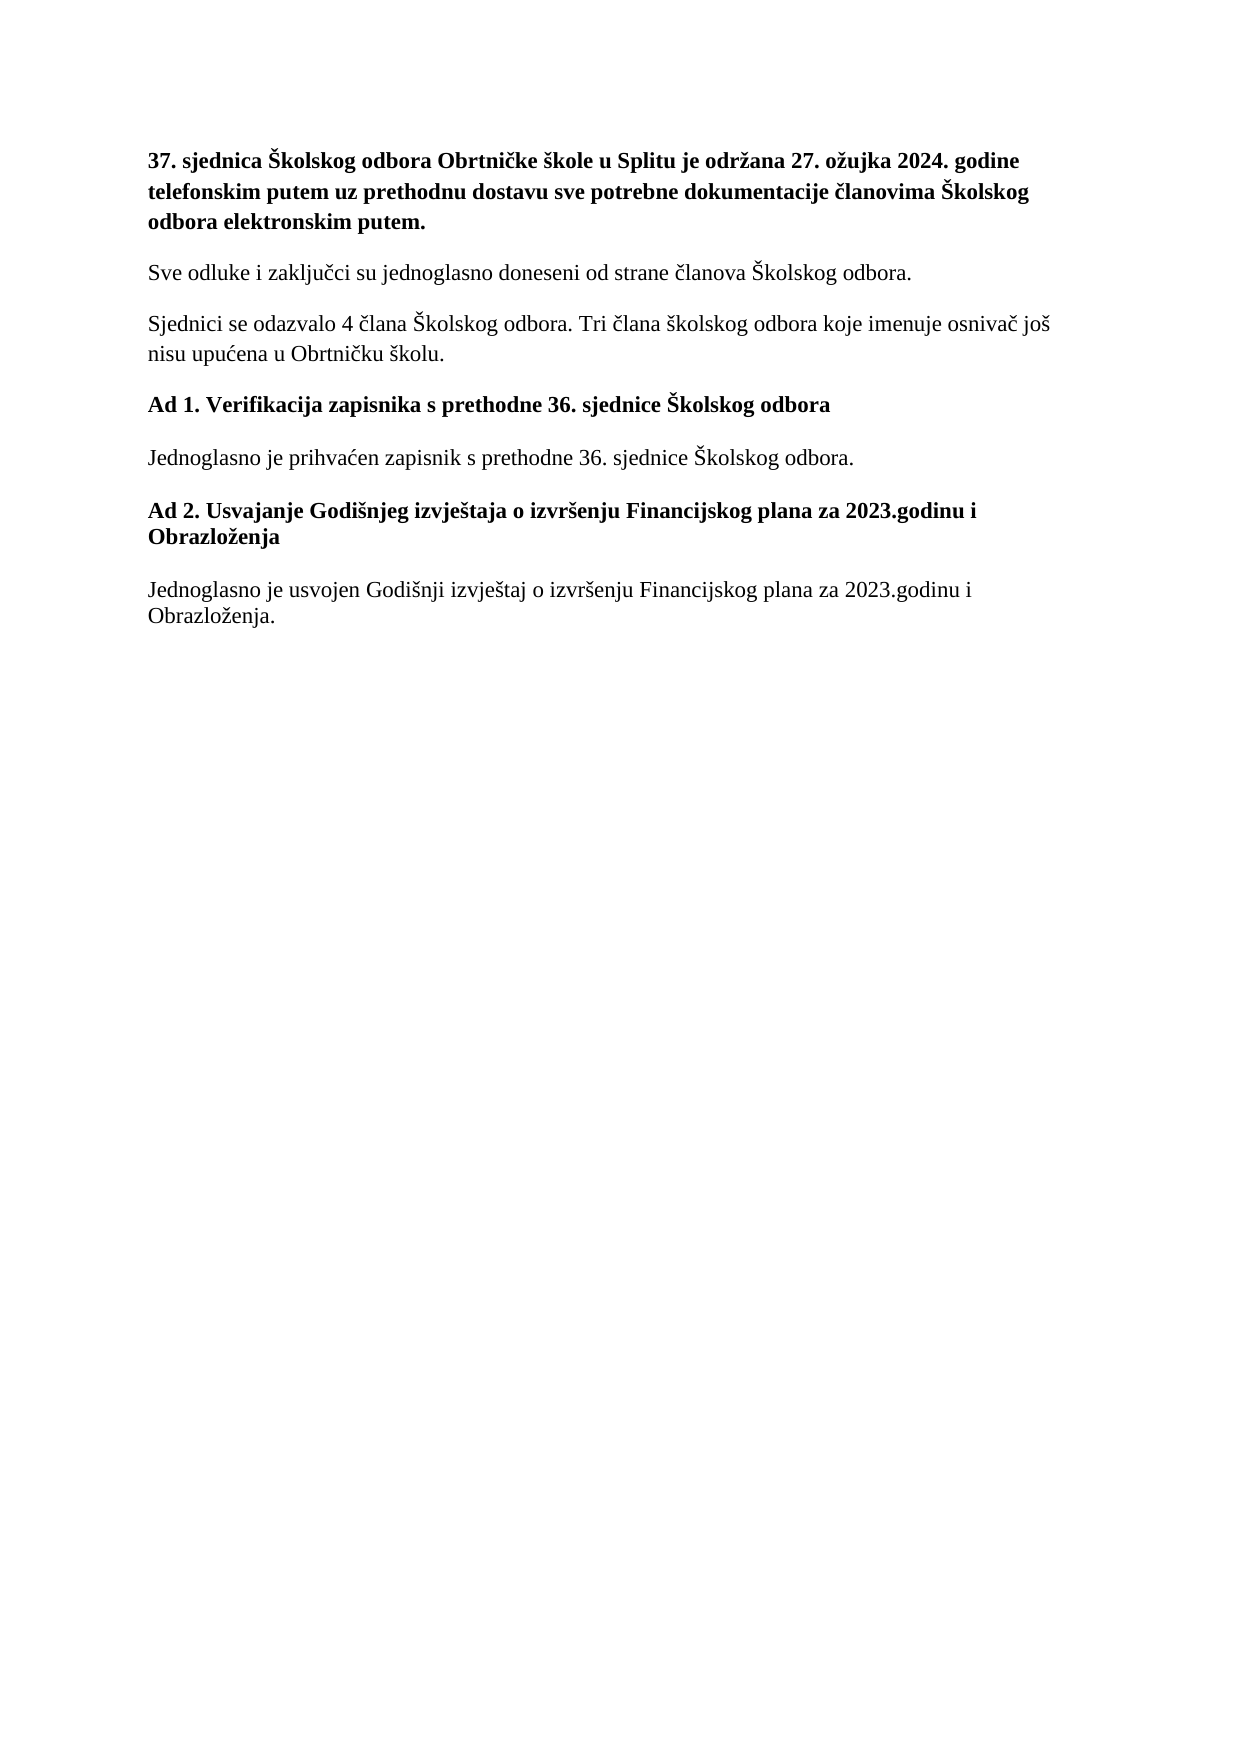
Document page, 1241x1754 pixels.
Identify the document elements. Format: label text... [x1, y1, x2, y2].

text Ad 1. Verifikacija zapisnika s prethodne 36. sjednice Školskog odbora [148, 391, 1093, 418]
text Jednoglasno je usvojen Godišnji izvještaj o izvršenju Financijskog plana za 2023.godinu i Obrazloženja. [148, 576, 1093, 628]
text 37. sjednica Školskog odbora Obrtničke škole u Splitu je održana 27. ožujka 2024. godine telefonskim putem uz prethodnu dostavu sve potrebne dokumentacije članovima Školskog odbora elektronskim putem. [148, 148, 1093, 234]
text Sve odluke i zaključci su jednoglasno doneseni od strane članova Školskog odbora. [148, 259, 1093, 285]
text Ad 2. Usvajanje Godišnjeg izvještaja o izvršenju Financijskog plana za 2023.godinu i Obrazloženja [148, 497, 1093, 549]
text Jednoglasno je prihvaćen zapisnik s prethodne 36. sjednice Školskog odbora. [148, 444, 1093, 470]
text Sjednici se odazvalo 4 člana Školskog odbora. Tri člana školskog odbora koje imenuje osnivač još nisu upućena u Obrtničku školu. [148, 310, 1093, 367]
